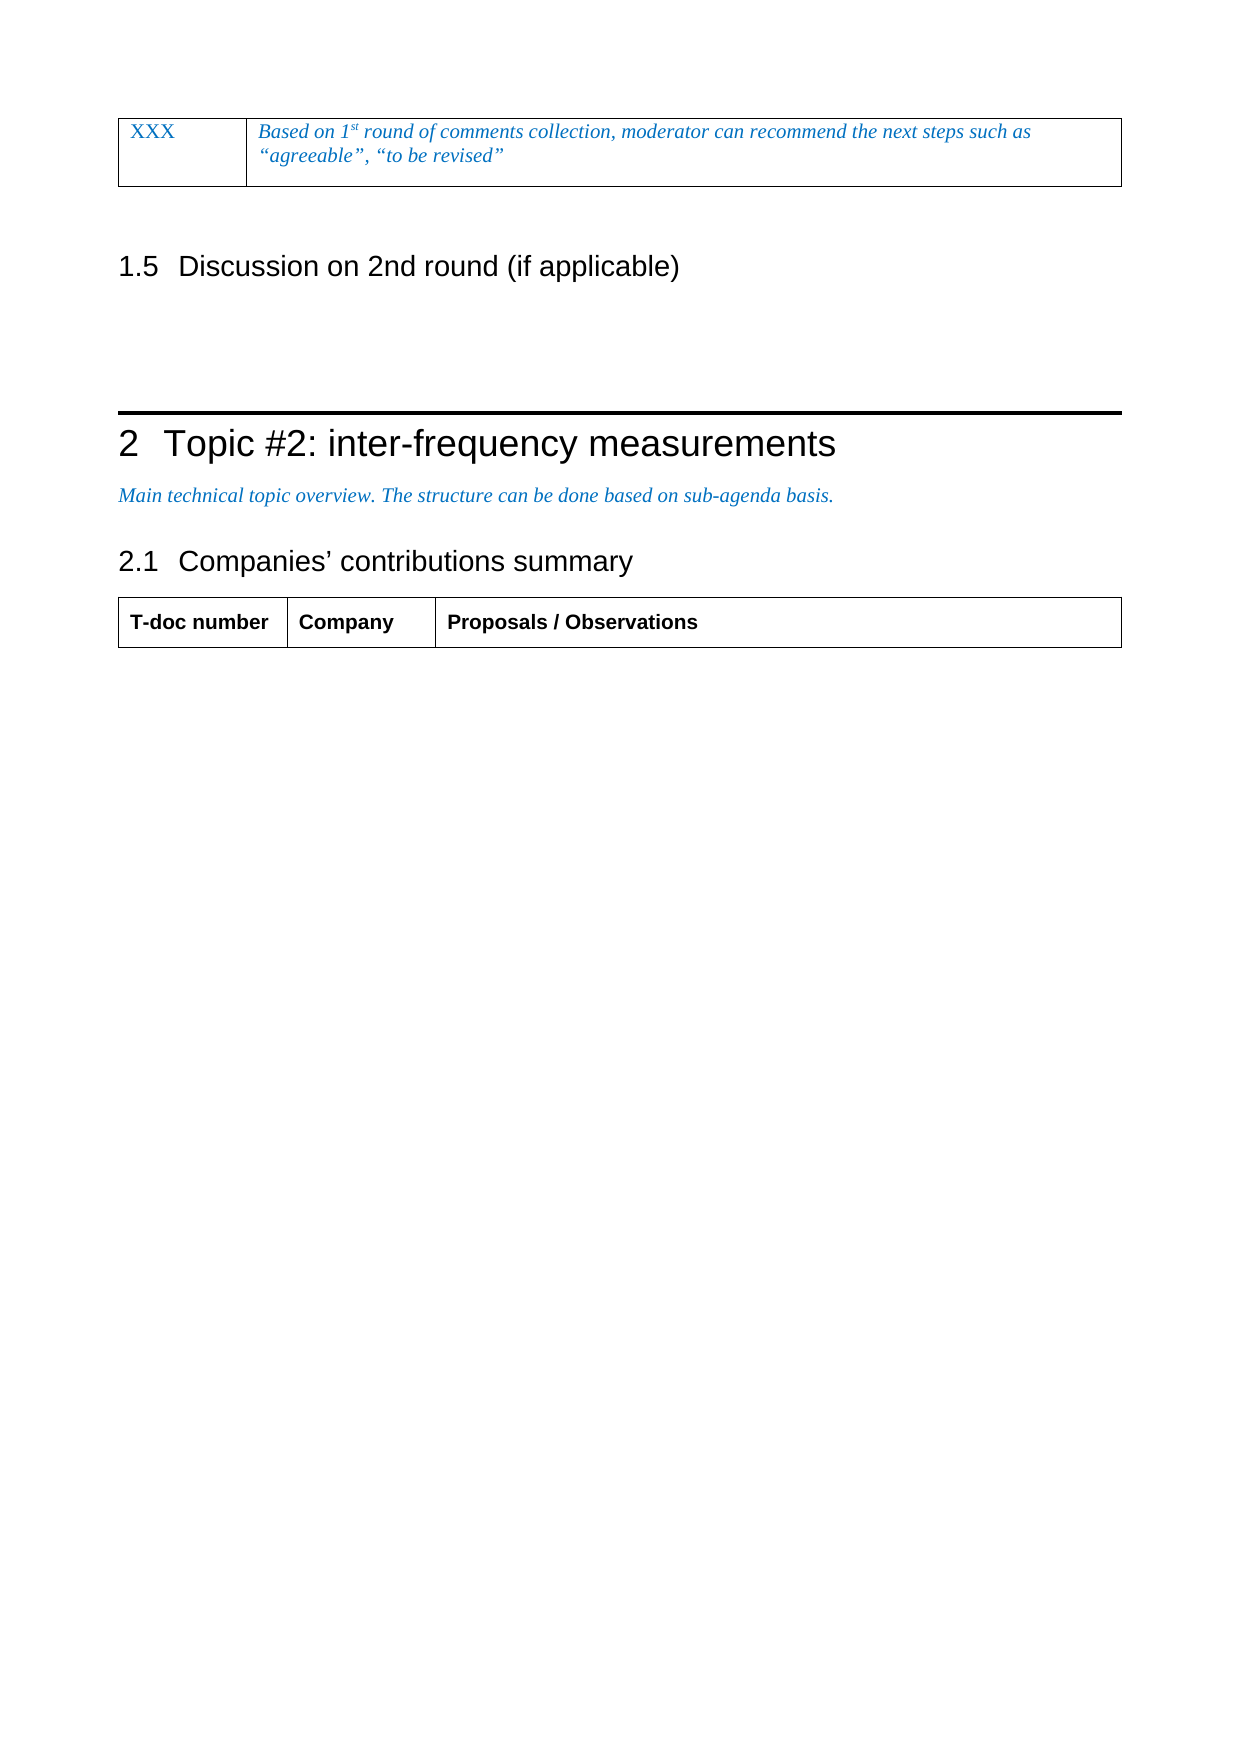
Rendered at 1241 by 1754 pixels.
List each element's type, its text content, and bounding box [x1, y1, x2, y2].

subtitle Topic #2: inter-frequency measurements [118, 415, 1122, 464]
table_header Company [288, 598, 435, 647]
table_cell XXX [119, 119, 246, 186]
subtitle Discussion on 2nd round (if applicable) [118, 248, 1122, 282]
table_cell Based on 1st round of comments collection, moderator can recommend the next steps such as “agreeable”, “to be revised” [247, 119, 1121, 186]
table_header T-doc number [119, 598, 287, 647]
subtitle Companies’ contributions summary [118, 544, 1122, 578]
text Main technical topic overview. The structure can be done based on sub-agenda basis. [118, 483, 1122, 507]
table_header Proposals / Observations [436, 598, 1121, 647]
